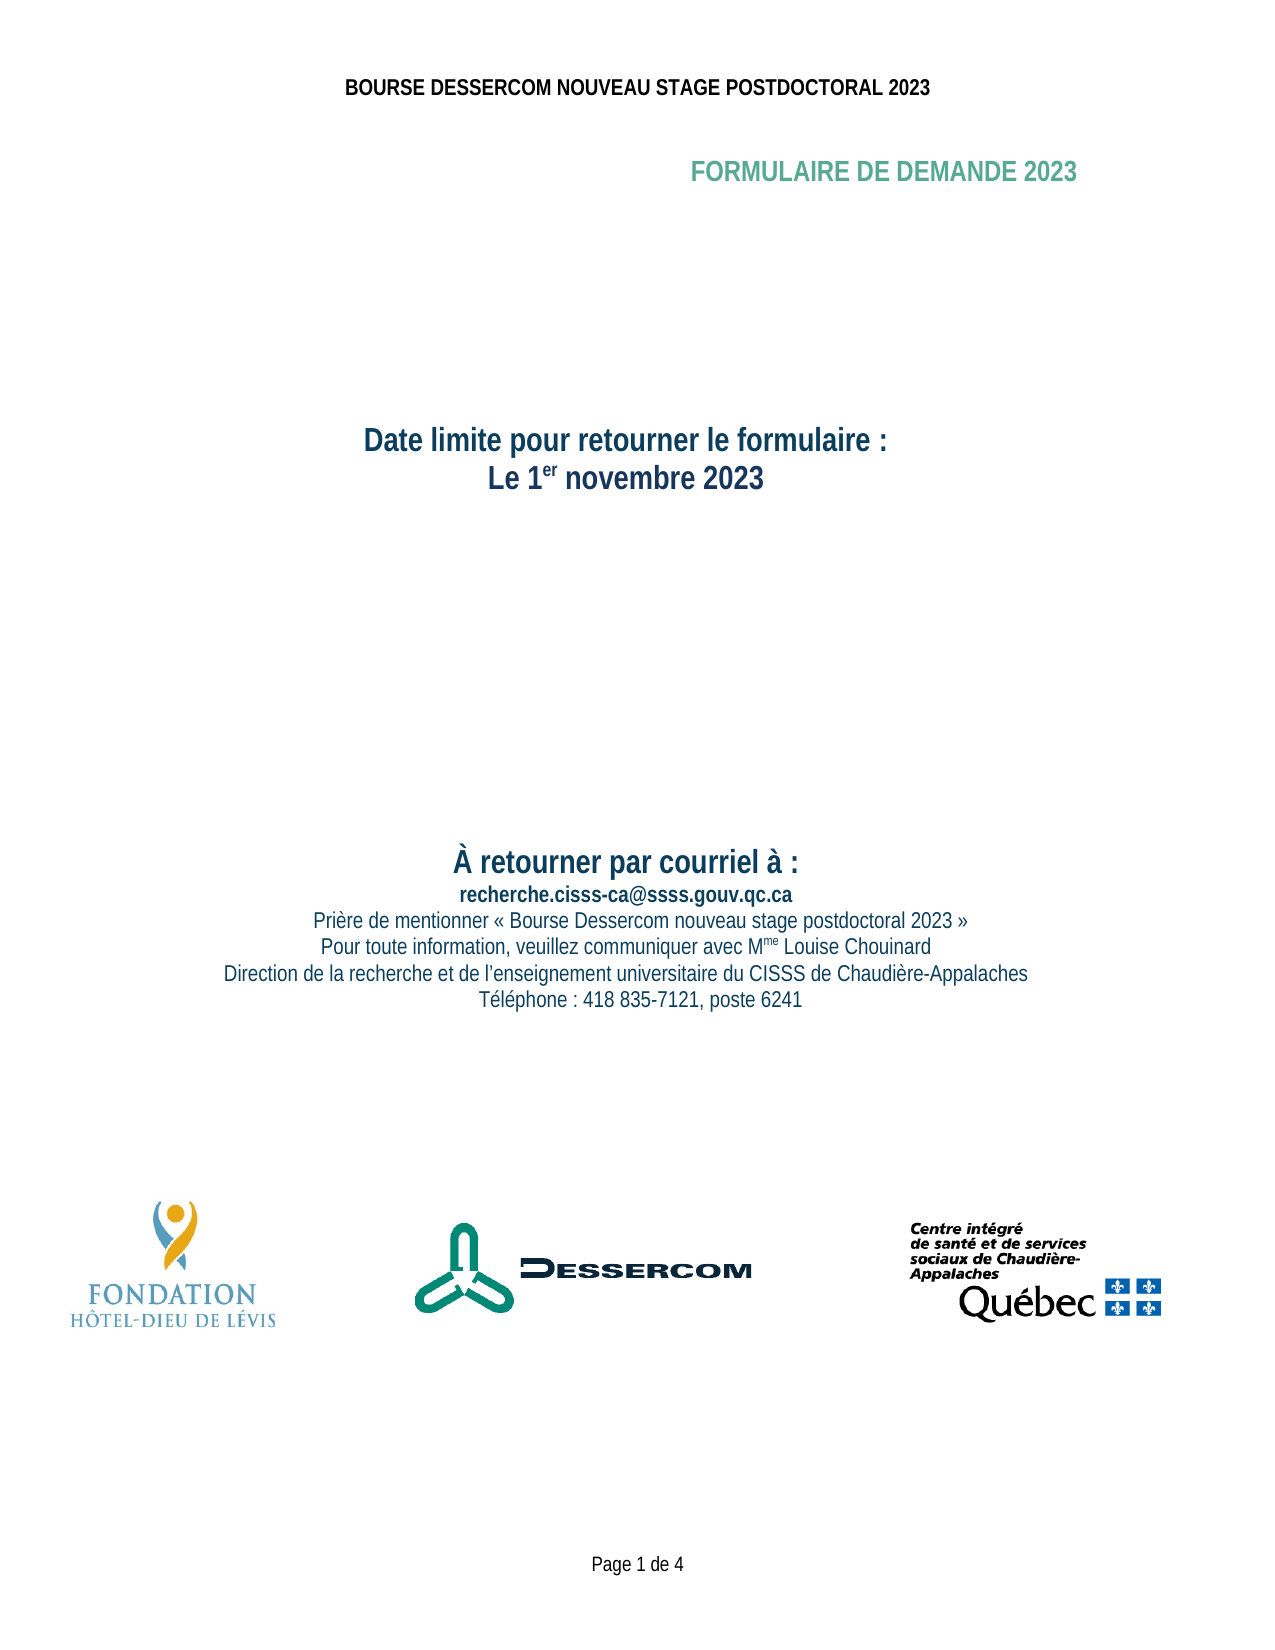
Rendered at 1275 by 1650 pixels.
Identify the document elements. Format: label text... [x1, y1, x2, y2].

picture [880, 1198, 1188, 1335]
table_cell À retourner par courriel à : recherche.cisss-ca@ssss.gouv.qc.ca Prière de mentionner « Bourse Dessercom nouveau stage postdoctoral 2023 » Pour toute information, veuillez communiquer avec Mme Louise Chouinard Direction de la recherche et de l’enseignement universitaire du CISSS de Chaudière-Appalaches Téléphone : 418 835-7121, poste 6241 [64, 766, 1188, 1440]
picture [415, 1223, 752, 1313]
table_cell Date limite pour retourner le formulaire : Le 1er novembre 2023 [64, 294, 1188, 766]
picture [63, 1195, 284, 1333]
table_header BOURSE DESSERCOM NOUVEAU STAGE POSTDOCTORAL CENTRE DE RECHERCHE DU CISSS DE CHAUDIÈRE-APPALACHES FORMULAIRE DE DEMANDE 2023 [64, 155, 1188, 293]
